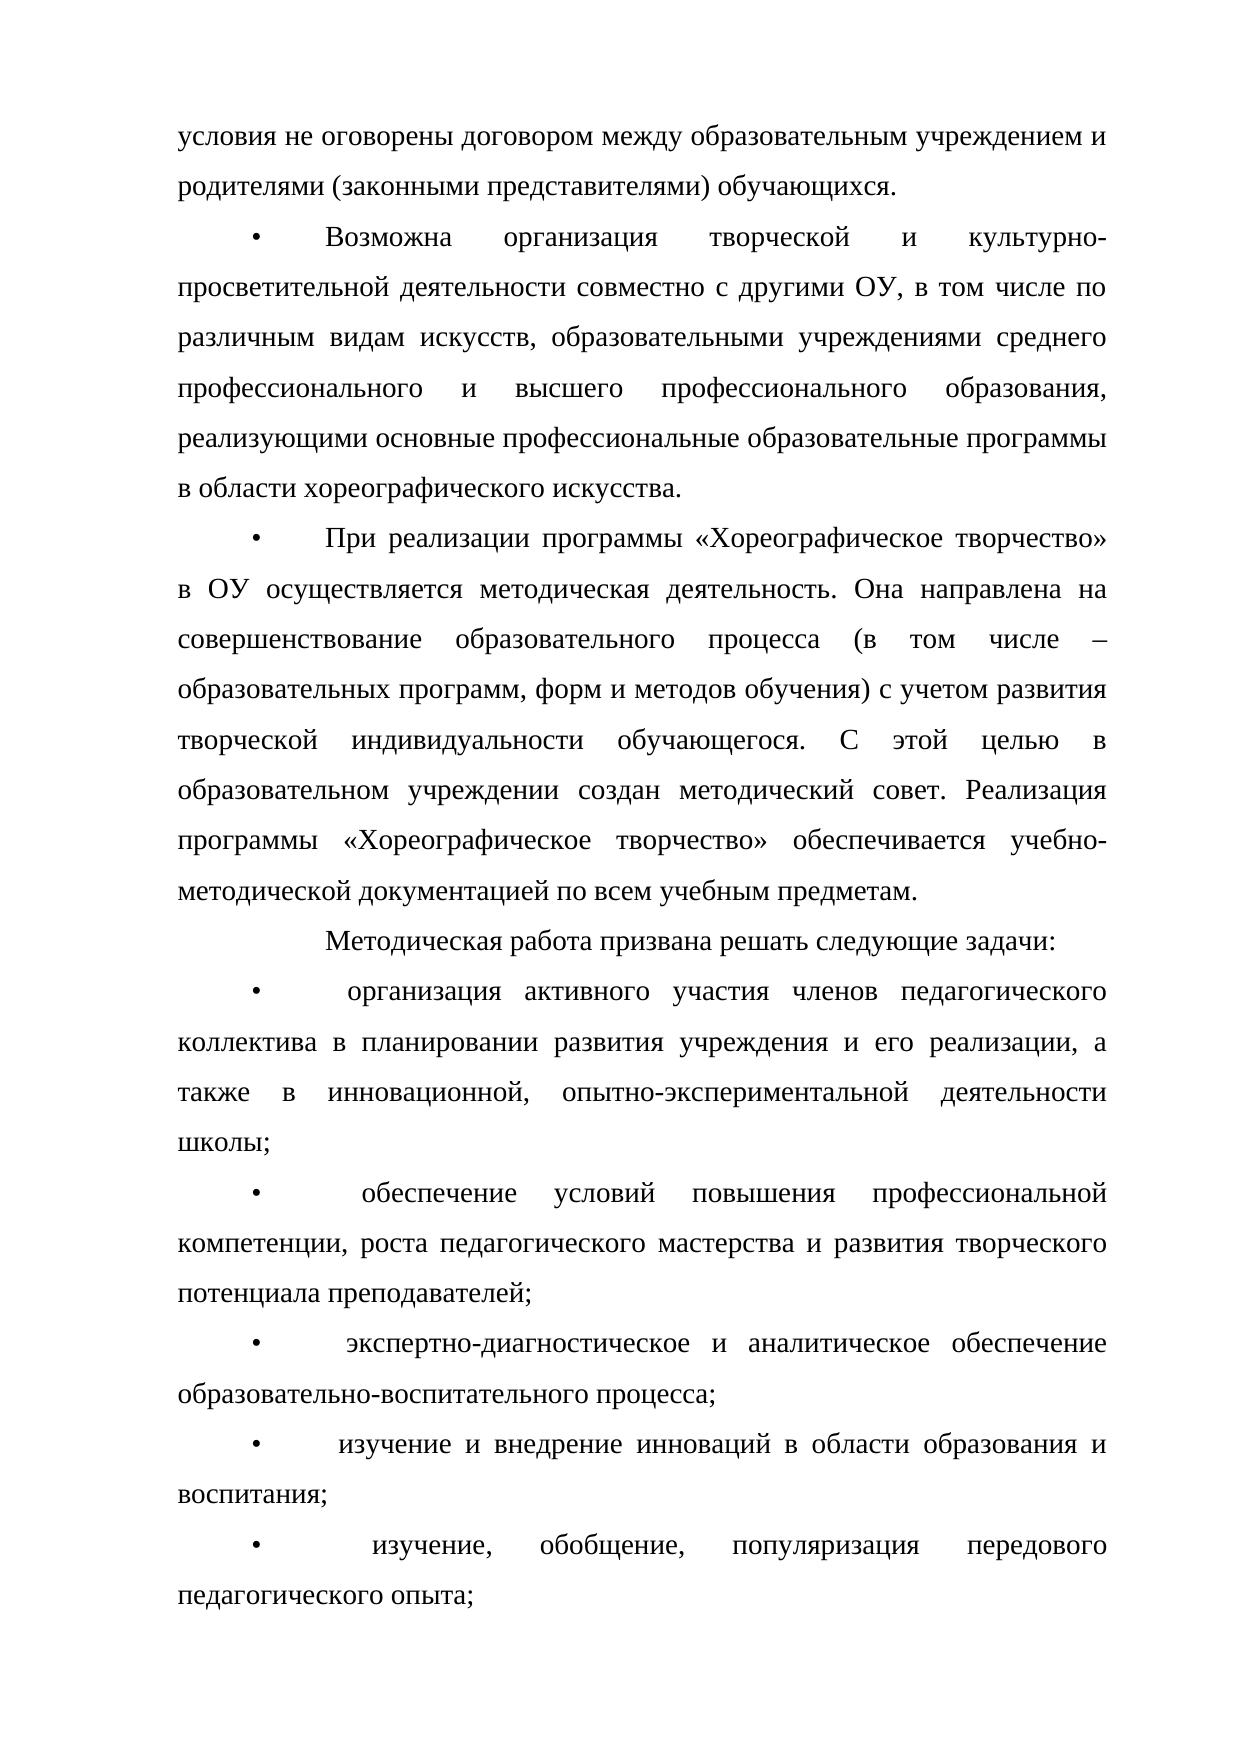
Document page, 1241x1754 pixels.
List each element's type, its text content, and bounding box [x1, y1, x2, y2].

text • организация активного участия членов педагогического коллектива в планировании развития учреждения и его реализации, а также в инновационной, опытно-экспериментальной деятельности школы; [177, 973, 1107, 1158]
text • Возможна организация творческой и культурно-просветительной деятельности совместно с другими ОУ, в том числе по различным видам искусств, образовательными учреждениями среднего профессионального и высшего профессионального образования, реализующими основные профессиональные образовательные программы в области хореографического искусства. [177, 219, 1107, 504]
text • изучение, обобщение, популяризация передового педагогического опыта; [177, 1527, 1107, 1611]
text • экспертно-диагностическое и аналитическое обеспечение образовательно-воспитательного процесса; [177, 1326, 1107, 1409]
text Методическая работа призвана решать следующие задачи: [177, 923, 1107, 957]
text • При реализации программы «Хореографическое творчество» в ОУ осуществляется методическая деятельность. Она направлена на совершенствование образовательного процесса (в том числе – образовательных программ, форм и методов обучения) с учетом развития творческой индивидуальности обучающегося. С этой целью в образовательном учреждении создан методический совет. Реализация программы «Хореографическое творчество» обеспечивается учебно-методической документацией по всем учебным предметам. [177, 521, 1107, 906]
text • изучение и внедрение инноваций в области образования и воспитания; [177, 1426, 1107, 1510]
text • обеспечение условий повышения профессиональной компетенции, роста педагогического мастерства и развития творческого потенциала преподавателей; [177, 1175, 1107, 1309]
